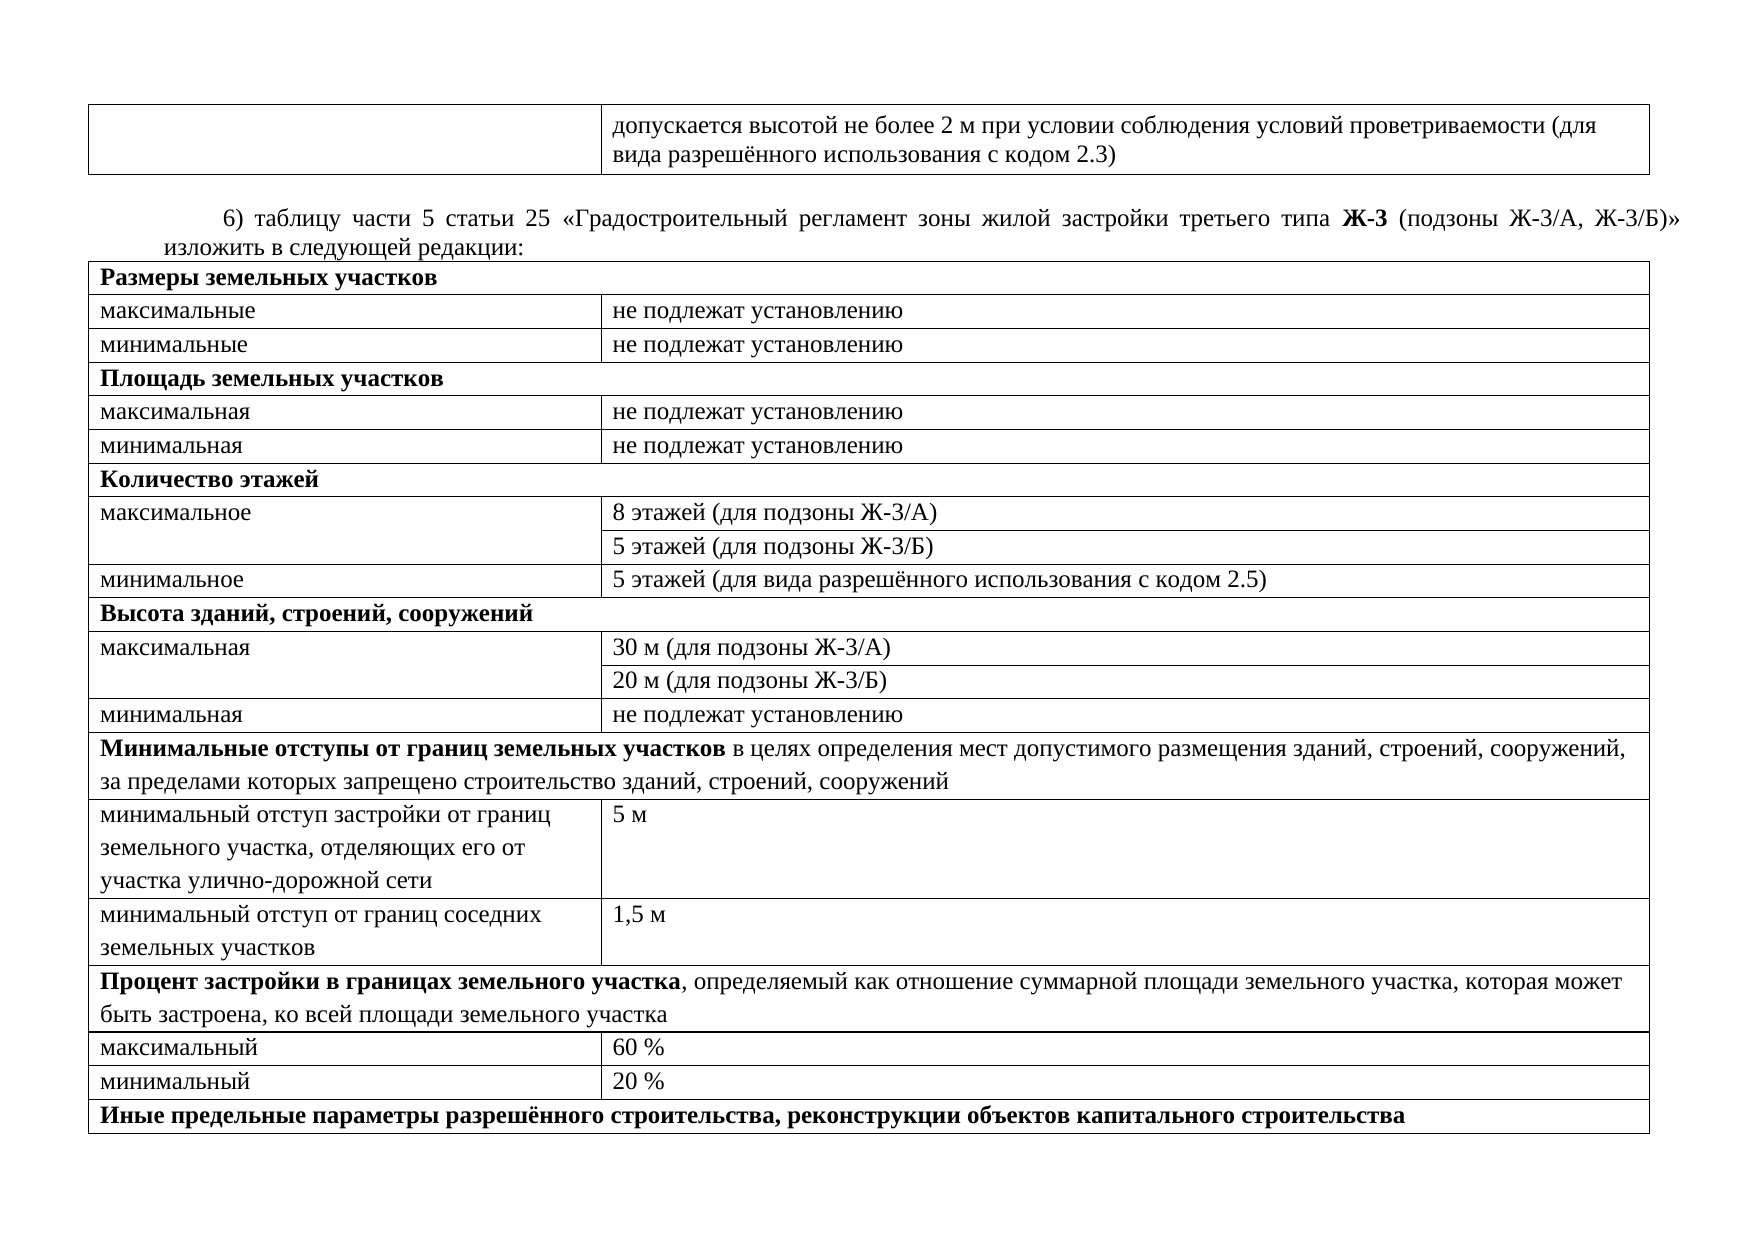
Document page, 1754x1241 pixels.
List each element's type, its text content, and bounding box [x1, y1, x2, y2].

table_cell Процент застройки в границах земельного участка, определяемый как отношение суммарной площади земельного участка, которая может быть застроена, ко всей площади земельного участка [89, 966, 1649, 1031]
table_cell Площадь земельных участков [89, 363, 1649, 395]
table_cell минимальный отступ от границ соседних земельных участков [89, 899, 601, 965]
table_cell Высота зданий, строений, сооружений [89, 598, 1649, 631]
table_cell 30 м (для подзоны Ж-3/А) [602, 632, 1649, 664]
table_cell минимальное [89, 565, 601, 597]
table_cell не подлежат установлению [602, 329, 1649, 362]
table_cell допускается высотой не более 2 м при условии соблюдения условий проветриваемости (для вида разрешённого использования с кодом 2.3) [602, 105, 1649, 173]
table_cell 20 м (для подзоны Ж-3/Б) [602, 666, 1649, 698]
table_cell 5 этажей (для подзоны Ж-3/Б) [602, 531, 1649, 563]
table_cell минимальная [89, 430, 601, 463]
text 6) таблицу части 5 статьи 25 «Градостроительный регламент зоны жилой застройки третьего типа Ж-3 (подзоны Ж-3/А, Ж-3/Б)» изложить в следующей редакции: [164, 203, 1680, 261]
table_cell максимальная [89, 632, 601, 698]
table_cell минимальные [89, 329, 601, 362]
table_cell не подлежат установлению [602, 699, 1649, 732]
table_cell минимальная [89, 699, 601, 732]
table_header Размеры земельных участков [89, 262, 1649, 294]
table_cell максимальное [89, 497, 601, 563]
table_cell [89, 105, 601, 173]
table_cell 20 % [602, 1066, 1649, 1099]
table_cell максимальная [89, 396, 601, 429]
table_cell минимальный отступ застройки от границ земельного участка, отделяющих его от участка улично-дорожной сети [89, 800, 601, 898]
table_cell не подлежат установлению [602, 396, 1649, 429]
table_cell 5 м [602, 800, 1649, 898]
table_cell 60 % [602, 1033, 1649, 1065]
table_cell Иные предельные параметры разрешённого строительства, реконструкции объектов капитального строительства [89, 1100, 1649, 1132]
table_cell не подлежат установлению [602, 430, 1649, 463]
table_cell минимальный [89, 1066, 601, 1099]
table_cell максимальный [89, 1033, 601, 1065]
table_cell 1,5 м [602, 899, 1649, 965]
table_cell не подлежат установлению [602, 295, 1649, 328]
table_cell Количество этажей [89, 464, 1649, 496]
table_cell 5 этажей (для вида разрешённого использования с кодом 2.5) [602, 565, 1649, 597]
table_cell 8 этажей (для подзоны Ж-3/А) [602, 497, 1649, 530]
table_cell максимальные [89, 295, 601, 328]
table_cell Минимальные отступы от границ земельных участков в целях определения мест допустимого размещения зданий, строений, сооружений, за пределами которых запрещено строительство зданий, строений, сооружений [89, 733, 1649, 798]
